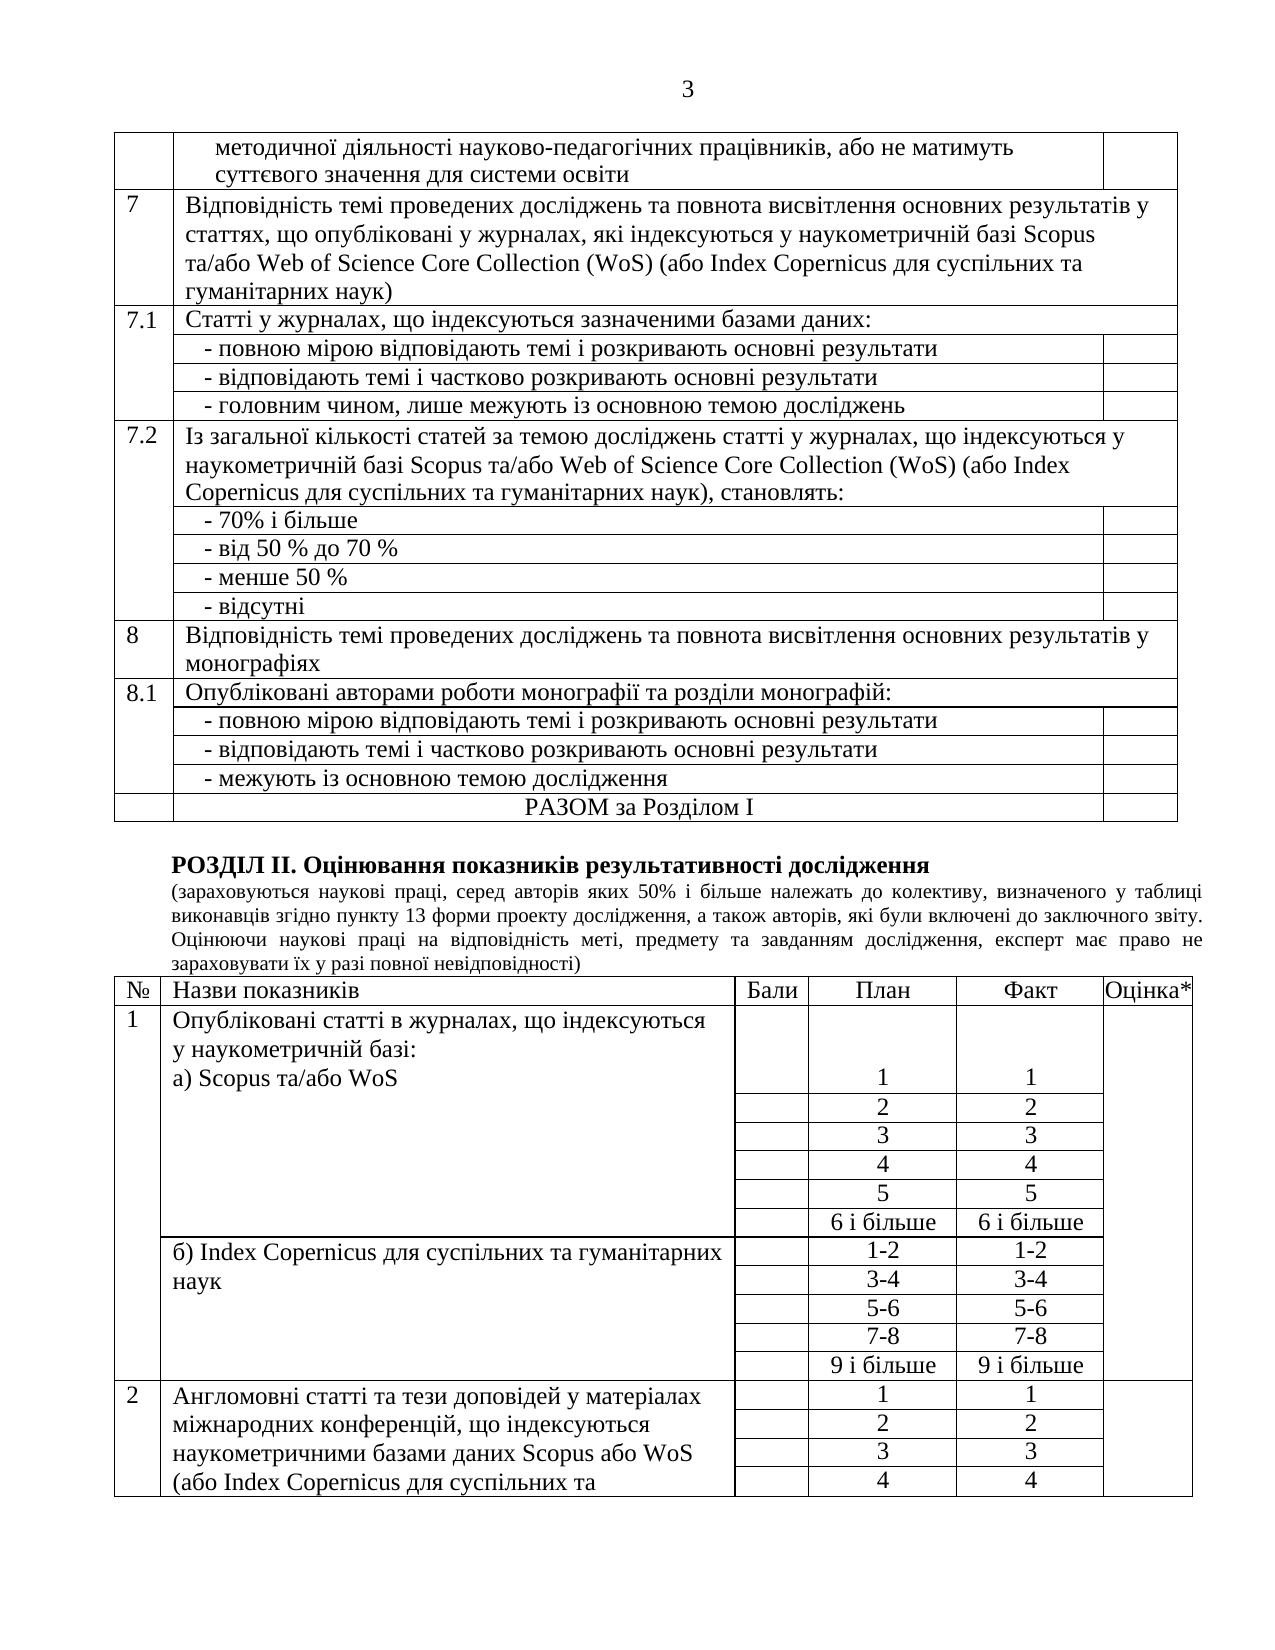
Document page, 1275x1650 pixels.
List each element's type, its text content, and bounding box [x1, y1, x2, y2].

table_cell - відповідають темі і частково розкривають основні результати [174, 736, 1103, 764]
table_cell 8.1 [115, 679, 173, 792]
text (зараховуються наукові праці, серед авторів яких 50% і більше належать до колективу, визначеного у таблиці виконавців згідно пункту 13 форми проекту дослідження, а також авторів, які були включені до заключного звіту. Оцінюючи наукові праці на відповідність меті, предмету та завданням дослідження, експерт має право не зараховувати їх у разі повної невідповідності) [171, 879, 1204, 975]
table_cell [736, 1238, 808, 1265]
table_header Факт [957, 977, 1103, 1004]
table_cell [736, 1381, 808, 1408]
table_header Бали [736, 977, 808, 1004]
table_cell - відсутні [174, 593, 1103, 620]
table_cell 5-6 [809, 1295, 956, 1322]
table_cell - 70% і більше [174, 507, 1103, 534]
table_cell 5 [809, 1180, 956, 1208]
table_cell [736, 1151, 808, 1179]
table_cell [1104, 364, 1177, 391]
table_cell [1104, 736, 1177, 764]
table_cell Англомовні статті та тези доповідей у матеріалах міжнародних конференцій, що індексуються наукометричними базами даних Scopus або WoS (або Index Сореrnicus для суспільних та [161, 1381, 734, 1496]
table_cell - від 50 % до 70 % [174, 535, 1103, 563]
table_cell Відповідність темі проведених досліджень та повнота висвітлення основних результатів у статтях, що опубліковані у журналах, які індексуються у наукометричній базі Scopus та/або Web of Science Core Collection (WoS) (або Index Сореrnicus для суспільних та гуманітарних наук) [174, 190, 1177, 305]
table_cell 3 [957, 1123, 1103, 1150]
table_cell [736, 1324, 808, 1351]
table_cell Відповідність темі проведених досліджень та повнота висвітлення основних результатів у монографіях [174, 621, 1177, 678]
table_cell РАЗОМ за Розділом І [174, 794, 1103, 821]
table_cell [1104, 1006, 1192, 1380]
table_cell [1104, 794, 1177, 821]
table_cell Опубліковані статті в журналах, що індексуються у наукометричній базі: а) Scopus та/або WoS [161, 1006, 734, 1236]
table_cell [736, 1123, 808, 1150]
table_cell 1-2 [957, 1238, 1103, 1265]
table_cell - менше 50 % [174, 564, 1103, 592]
table_cell [736, 1180, 808, 1208]
table_cell [1104, 535, 1177, 563]
table_cell 7-8 [957, 1324, 1103, 1351]
table_cell 3 [957, 1439, 1103, 1466]
table_cell 7-8 [809, 1324, 956, 1351]
table_cell 7.2 [115, 421, 173, 620]
table_cell 1 [957, 1006, 1103, 1093]
table_cell 1 [809, 1006, 956, 1093]
table_header методичної діяльності науково-педагогічних працівників, або не матимуть суттєвого значення для системи освіти [174, 133, 1103, 189]
table_cell [1104, 564, 1177, 592]
table_cell [736, 1266, 808, 1294]
table_cell - межують із основною темою дослідження [174, 765, 1103, 792]
table_cell 5-6 [957, 1295, 1103, 1322]
table_cell [736, 1006, 808, 1093]
table_cell 4 [957, 1151, 1103, 1179]
table_cell [736, 1352, 808, 1380]
table_cell 4 [957, 1467, 1103, 1496]
table_cell 6 і більше [957, 1209, 1103, 1236]
table_cell [1104, 708, 1177, 735]
table_cell 8 [115, 621, 173, 678]
table_cell 7.1 [115, 306, 173, 420]
table_cell [1104, 507, 1177, 534]
table_cell 9 і більше [957, 1352, 1103, 1380]
table_cell [736, 1467, 808, 1496]
table_cell - відповідають темі і частково розкривають основні результати [174, 364, 1103, 391]
table_cell [736, 1094, 808, 1122]
table_header План [809, 977, 956, 1004]
table_header [1104, 133, 1177, 189]
table_cell [1104, 1381, 1192, 1496]
table_cell Статті у журналах, що індексуються зазначеними базами даних: [174, 306, 1177, 334]
table_cell 3 [809, 1439, 956, 1466]
table_cell 1 [809, 1381, 956, 1408]
table_cell Опубліковані авторами роботи монографії та розділи монографій: [174, 679, 1177, 706]
table_cell [736, 1410, 808, 1437]
table_cell 2 [809, 1410, 956, 1437]
table_cell 6 і більше [809, 1209, 956, 1236]
table_cell [1104, 335, 1177, 363]
table_cell 4 [809, 1467, 956, 1496]
table_cell 1-2 [809, 1238, 956, 1265]
table_cell - повною мірою відповідають темі і розкривають основні результати [174, 708, 1103, 735]
table_cell 2 [957, 1094, 1103, 1122]
table_cell 2 [115, 1381, 160, 1496]
table_cell [736, 1209, 808, 1236]
table_cell 1 [957, 1381, 1103, 1408]
table_header № [115, 977, 160, 1004]
table_cell 9 і більше [809, 1352, 956, 1380]
subtitle РОЗДІЛ ІІ. Оцінювання показників результативності дослідження [171, 851, 1223, 879]
table_cell [736, 1439, 808, 1466]
table_cell [1104, 593, 1177, 620]
table_header Назви показників [161, 977, 734, 1004]
table_cell 3-4 [957, 1266, 1103, 1294]
table_header [115, 133, 173, 189]
table_cell 4 [809, 1151, 956, 1179]
table_cell - повною мірою відповідають темі і розкривають основні результати [174, 335, 1103, 363]
table_cell 2 [809, 1094, 956, 1122]
table_cell Із загальної кількості статей за темою досліджень статті у журналах, що індексуються у наукометричній базі Scopus та/або Web of Science Core Collection (WoS) (або Index Сореrnicus для суспільних та гуманітарних наук), становлять: [174, 421, 1177, 506]
table_cell - головним чином, лише межують із основною темою досліджень [174, 392, 1103, 420]
table_cell [736, 1295, 808, 1322]
table_cell 2 [957, 1410, 1103, 1437]
table_cell 1 [115, 1006, 160, 1380]
table_cell [115, 794, 173, 821]
table_cell 5 [957, 1180, 1103, 1208]
table_cell [1104, 765, 1177, 792]
table_cell 7 [115, 190, 173, 305]
table_cell [1104, 392, 1177, 420]
table_header Оцінка* [1104, 977, 1192, 1004]
table_cell 3 [809, 1123, 956, 1150]
table_cell б) Index Сореrnicus для суспільних та гуманітарних наук [161, 1238, 734, 1380]
table_cell 3-4 [809, 1266, 956, 1294]
